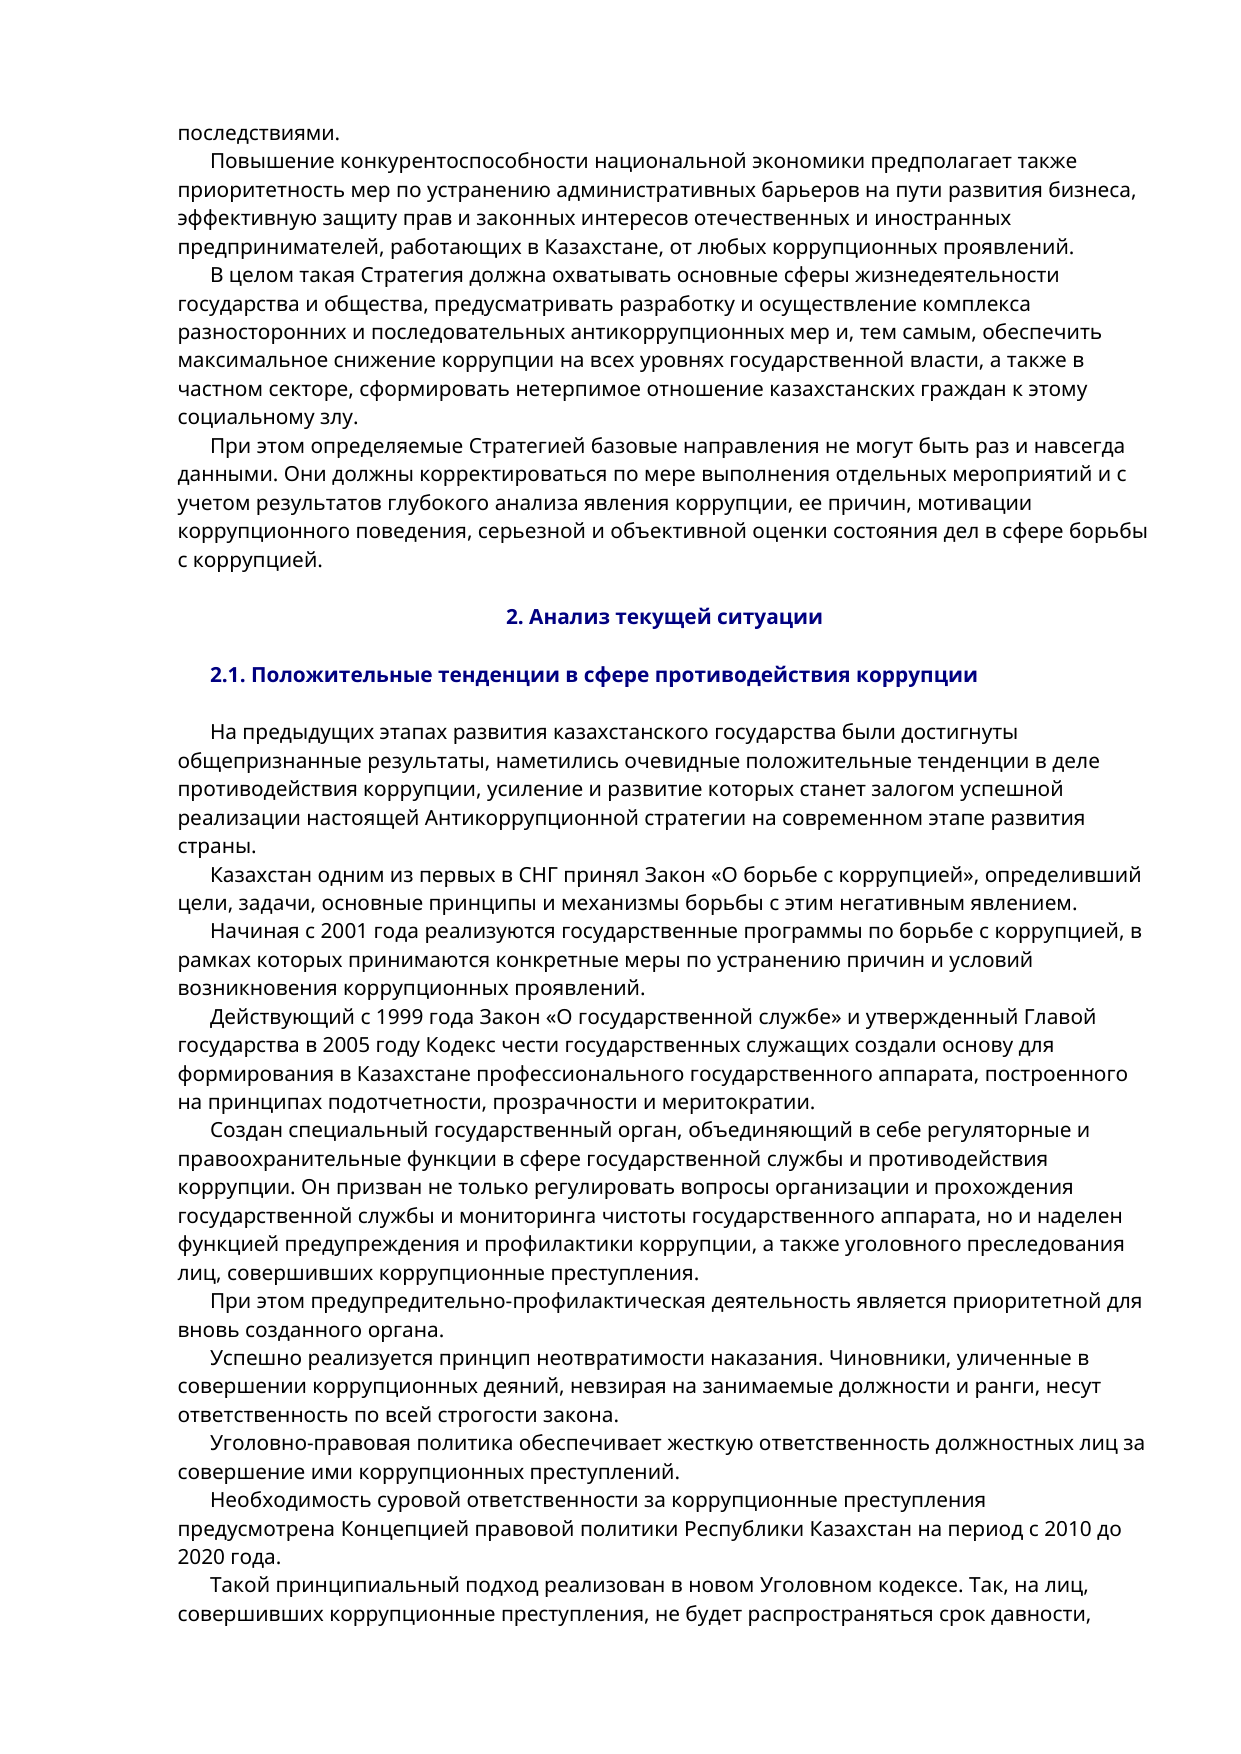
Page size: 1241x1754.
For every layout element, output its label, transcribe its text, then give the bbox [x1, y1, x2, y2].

text 2. Анализ текущей ситуации [177, 602, 1152, 631]
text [177, 717, 1152, 1627]
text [177, 118, 1152, 573]
text 2.1. Положительные тенденции в сфере противодействия коррупции [177, 660, 1152, 688]
